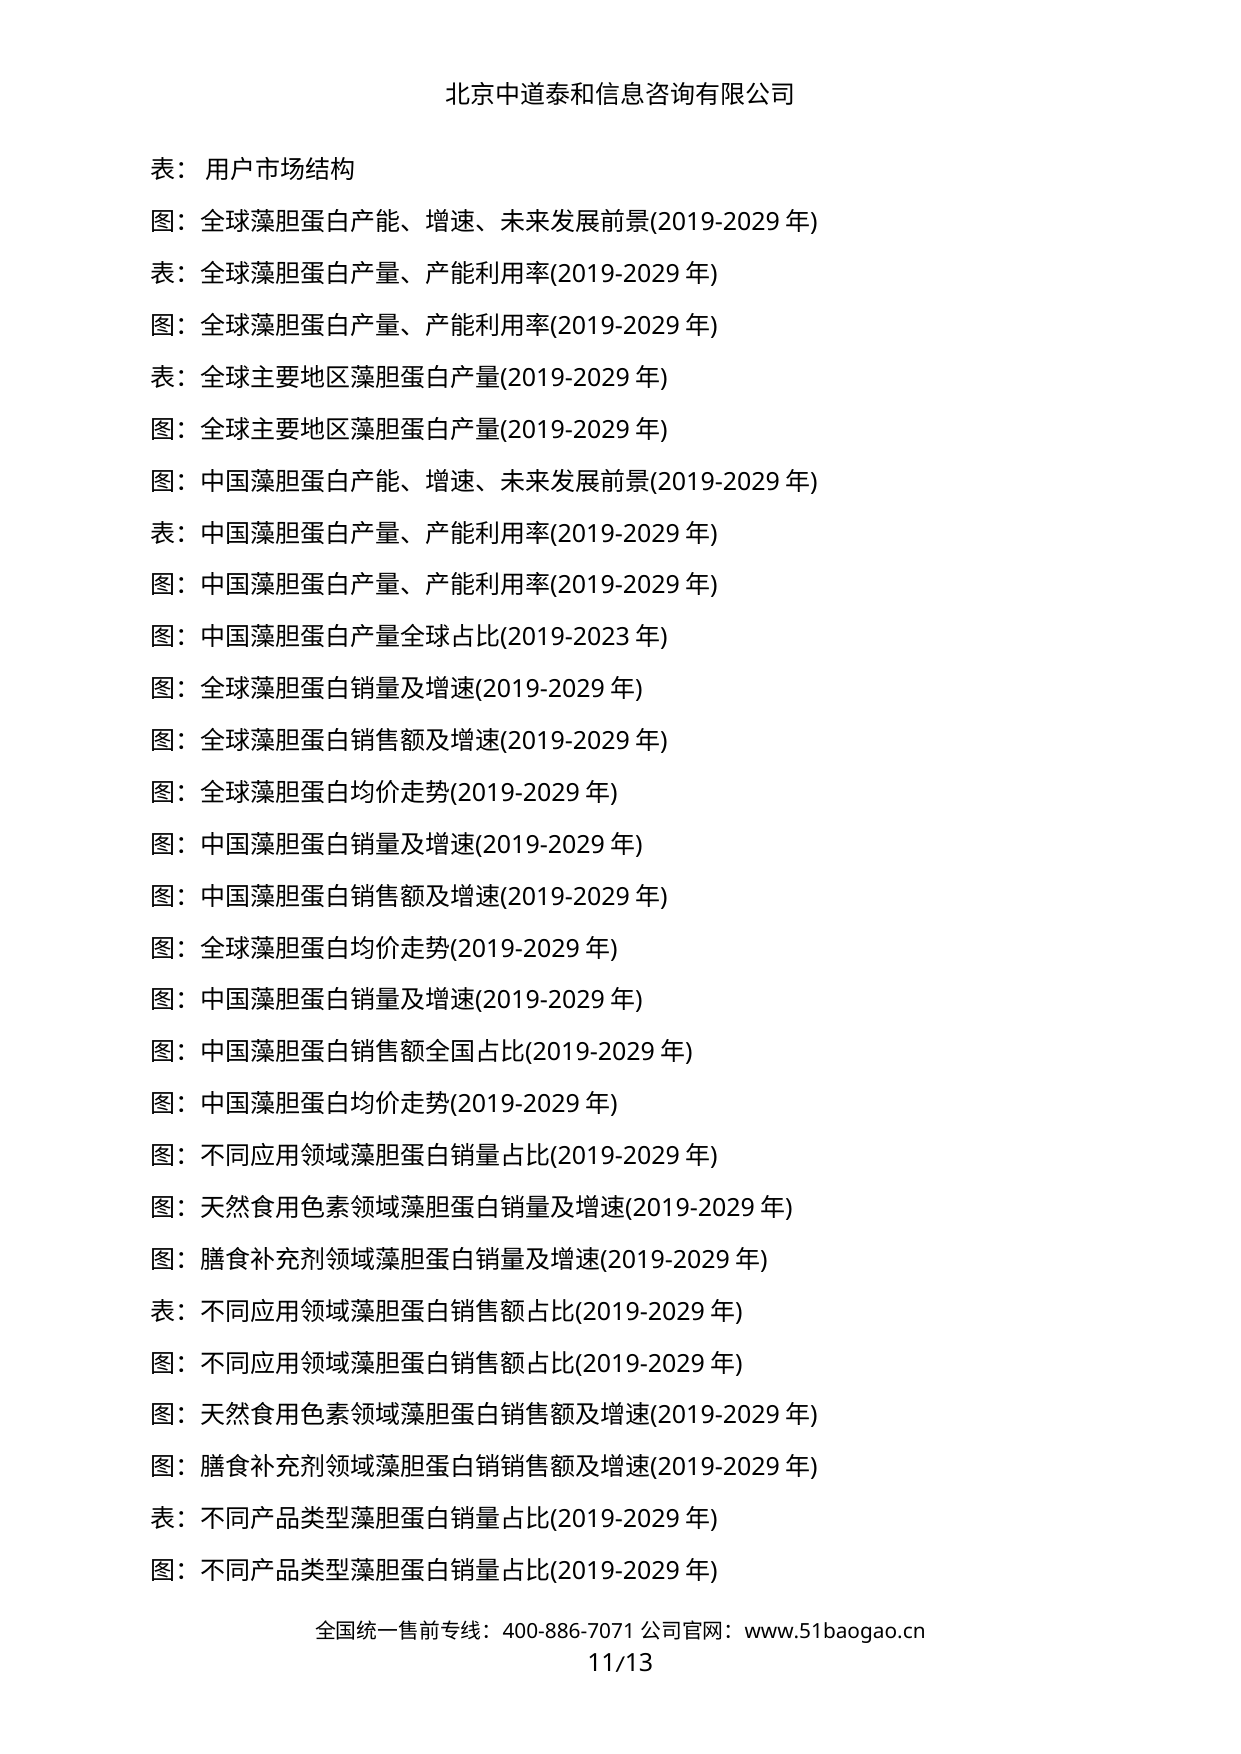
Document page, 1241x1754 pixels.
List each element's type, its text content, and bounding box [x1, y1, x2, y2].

text 图：全球主要地区藻胆蛋白产量(2019-2029年) [150, 409, 1090, 446]
text 图：膳食补充剂领域藻胆蛋白销量及增速(2019-2029年) [150, 1239, 1090, 1276]
text 表：不同应用领域藻胆蛋白销售额占比(2019-2029年) [150, 1291, 1090, 1327]
text 图：全球藻胆蛋白销量及增速(2019-2029年) [150, 669, 1090, 705]
text 表： 用户市场结构 [150, 150, 1090, 186]
text 图：中国藻胆蛋白产量、产能利用率(2019-2029年) [150, 565, 1090, 601]
text 图：全球藻胆蛋白均价走势(2019-2029年) [150, 772, 1090, 809]
text 图：全球藻胆蛋白产量、产能利用率(2019-2029年) [150, 306, 1090, 342]
text 表：全球主要地区藻胆蛋白产量(2019-2029年) [150, 357, 1090, 394]
text 图：中国藻胆蛋白销售额及增速(2019-2029年) [150, 876, 1090, 912]
text 表：不同产品类型藻胆蛋白销量占比(2019-2029年) [150, 1499, 1090, 1535]
text 图：中国藻胆蛋白产量全球占比(2019-2023年) [150, 617, 1090, 653]
text 表：中国藻胆蛋白产量、产能利用率(2019-2029年) [150, 513, 1090, 549]
text 图：天然食用色素领域藻胆蛋白销售额及增速(2019-2029年) [150, 1395, 1090, 1431]
text 图：膳食补充剂领域藻胆蛋白销销售额及增速(2019-2029年) [150, 1447, 1090, 1483]
text 图：全球藻胆蛋白销售额及增速(2019-2029年) [150, 721, 1090, 757]
text 图：中国藻胆蛋白销售额全国占比(2019-2029年) [150, 1032, 1090, 1068]
text 图：不同应用领域藻胆蛋白销售额占比(2019-2029年) [150, 1343, 1090, 1379]
text 图：中国藻胆蛋白产能、增速、未来发展前景(2019-2029年) [150, 461, 1090, 497]
text 图：中国藻胆蛋白均价走势(2019-2029年) [150, 1084, 1090, 1120]
text 图：全球藻胆蛋白产能、增速、未来发展前景(2019-2029年) [150, 202, 1090, 238]
text 图：不同产品类型藻胆蛋白销量占比(2019-2029年) [150, 1551, 1090, 1587]
text 图：全球藻胆蛋白均价走势(2019-2029年) [150, 928, 1090, 964]
text 图：不同应用领域藻胆蛋白销量占比(2019-2029年) [150, 1136, 1090, 1172]
text 图：天然食用色素领域藻胆蛋白销量及增速(2019-2029年) [150, 1187, 1090, 1224]
text 图：中国藻胆蛋白销量及增速(2019-2029年) [150, 980, 1090, 1016]
text 图：中国藻胆蛋白销量及增速(2019-2029年) [150, 824, 1090, 861]
text 表：全球藻胆蛋白产量、产能利用率(2019-2029年) [150, 254, 1090, 290]
